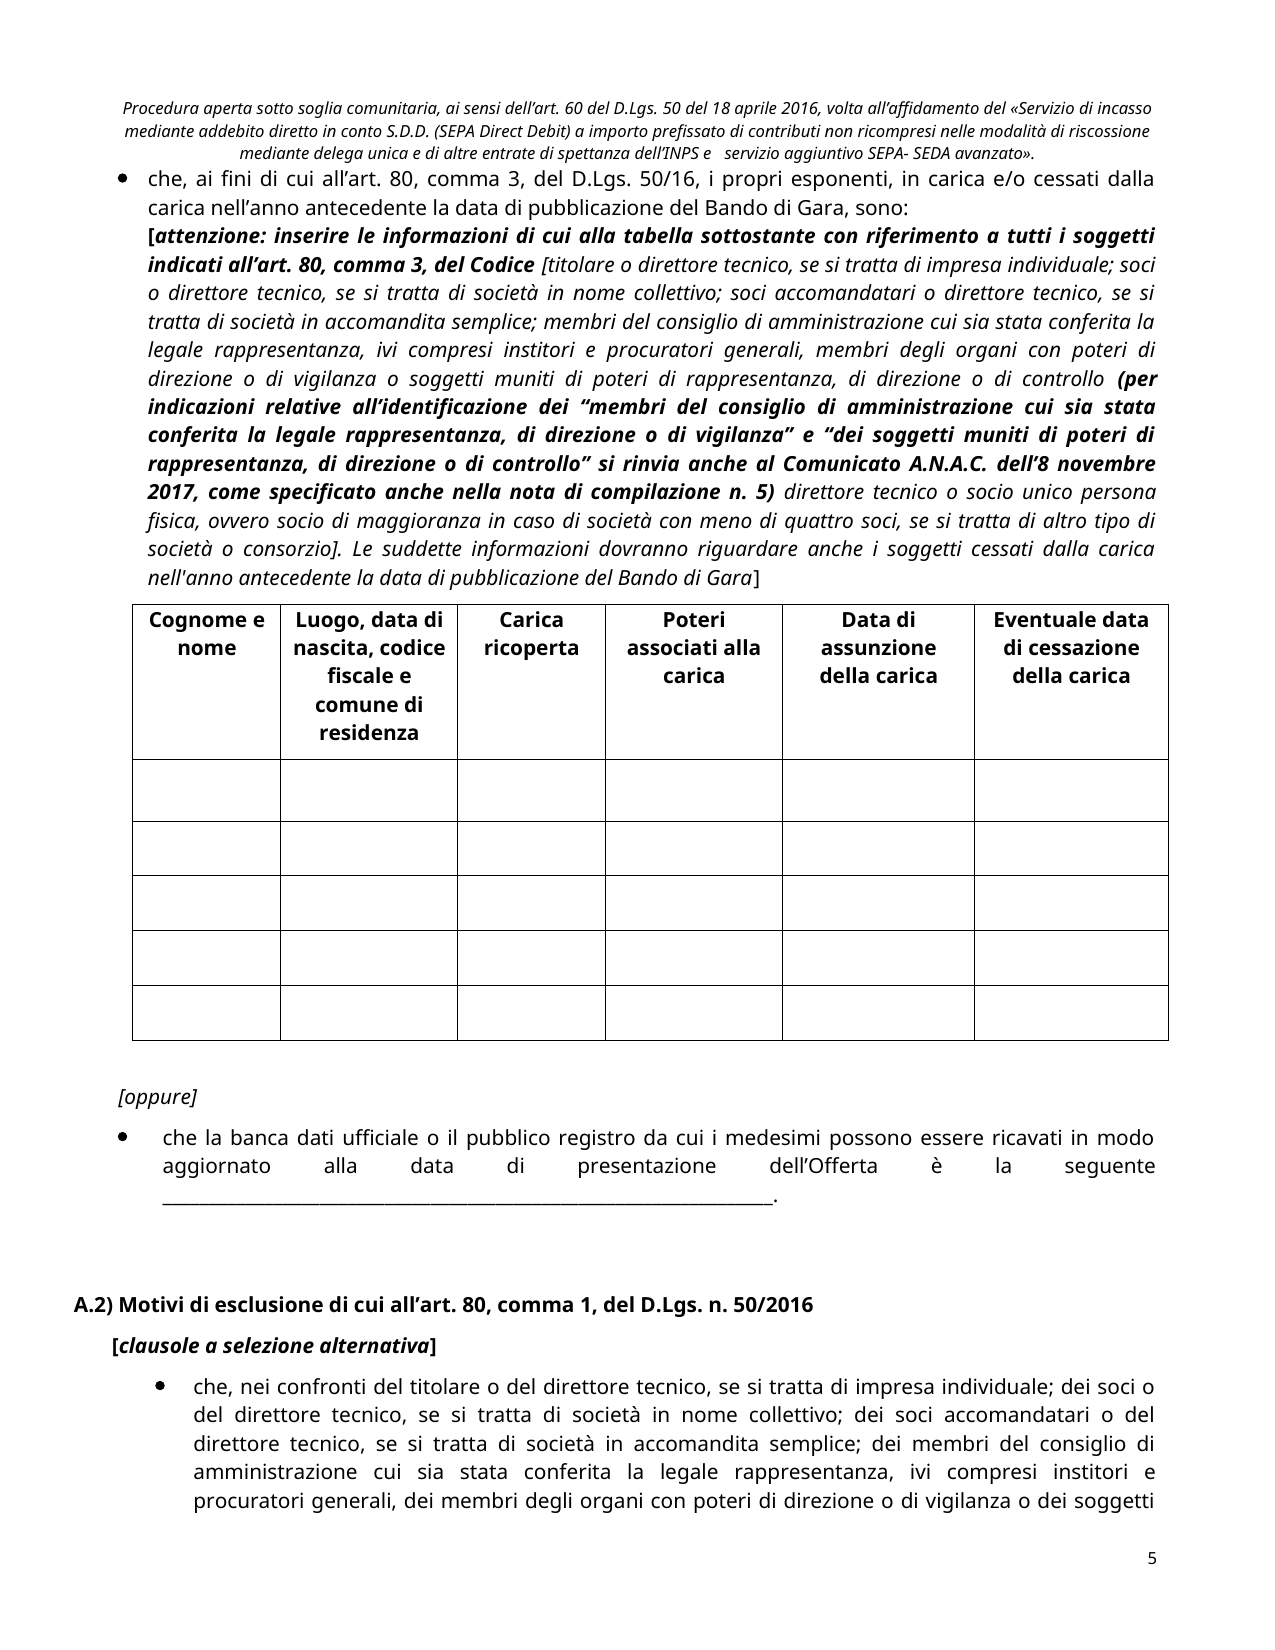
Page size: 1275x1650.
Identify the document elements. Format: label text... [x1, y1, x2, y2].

table_cell [783, 822, 974, 875]
table_header Luogo, data di nascita, codice fiscale e comune di residenza [281, 605, 457, 759]
table_cell [975, 931, 1168, 985]
table_cell [975, 760, 1168, 821]
table_cell [606, 876, 782, 930]
table_cell [133, 822, 280, 875]
list che, ai fini di cui all’art. 80, comma 3, del D.Lgs. 50/16, i propri esponenti, in carica e/o cessati dalla carica nell’anno antecedente la data di pubblicazione del Bando di Gara, sono: [118, 164, 1157, 221]
table_cell [606, 931, 782, 985]
table_header Eventuale data di cessazione della carica [975, 605, 1168, 759]
table_header Data di assunzione della carica [783, 605, 974, 759]
table_cell [458, 760, 605, 821]
table_header Poteri associati alla carica [606, 605, 782, 759]
text [attenzione: inserire le informazioni di cui alla tabella sottostante con riferimento a tutti i soggetti indicati all’art. 80, comma 3, del Codice [titolare o direttore tecnico, se si tratta di impresa individuale; soci o direttore tecnico, se si tratta di società in nome collettivo; soci accomandatari o direttore tecnico, se si tratta di società in accomandita semplice; membri del consiglio di amministrazione cui sia stata conferita la legale rappresentanza, ivi compresi institori e procuratori generali, membri degli organi con poteri di direzione o di vigilanza o soggetti muniti di poteri di rappresentanza, di direzione o di controllo (per indicazioni relative all’identificazione dei “membri del consiglio di amministrazione cui sia stata conferita la legale rappresentanza, di direzione o di vigilanza” e “dei soggetti muniti di poteri di rappresentanza, di direzione o di controllo” si rinvia anche al Comunicato A.N.A.C. dell’8 novembre 2017, come specificato anche nella nota di compilazione n. 5) direttore tecnico o socio unico persona fisica, ovvero socio di maggioranza in caso di società con meno di quattro soci, se si tratta di altro tipo di società o consorzio]. Le suddette informazioni dovranno riguardare anche i soggetti cessati dalla carica nell'anno antecedente la data di pubblicazione del Bando di Gara] [148, 221, 1157, 591]
table_cell [458, 931, 605, 985]
list che la banca dati ufficiale o il pubblico registro da cui i medesimi possono essere ricavati in modo aggiornato alla data di presentazione dell’Offerta è la seguente __________________________________________________________________. [118, 1123, 1157, 1208]
table_cell [458, 822, 605, 875]
table_cell [133, 931, 280, 985]
table_cell [783, 876, 974, 930]
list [156, 1372, 1157, 1514]
table_cell [281, 931, 457, 985]
table_cell [606, 986, 782, 1040]
table_cell [458, 876, 605, 930]
table_cell [606, 822, 782, 875]
table_cell [133, 986, 280, 1040]
table_cell [133, 760, 280, 821]
table_cell [458, 986, 605, 1040]
table_cell [281, 876, 457, 930]
list Motivi di esclusione di cui all’art. 80, comma 1, del D.Lgs. n. 50/2016 [74, 1290, 1157, 1319]
table_cell [783, 986, 974, 1040]
table_cell [783, 931, 974, 985]
table_cell [281, 760, 457, 821]
table_header Carica ricoperta [458, 605, 605, 759]
table_cell [133, 876, 280, 930]
table_cell [975, 876, 1168, 930]
table_header Cognome e nome [133, 605, 280, 759]
table_cell [975, 822, 1168, 875]
text [oppure] [118, 1082, 1157, 1111]
table_cell [281, 822, 457, 875]
text [clausole a selezione alternativa] [112, 1331, 1157, 1359]
table_cell [281, 986, 457, 1040]
table_cell [975, 986, 1168, 1040]
table_cell [606, 760, 782, 821]
table_cell [783, 760, 974, 821]
